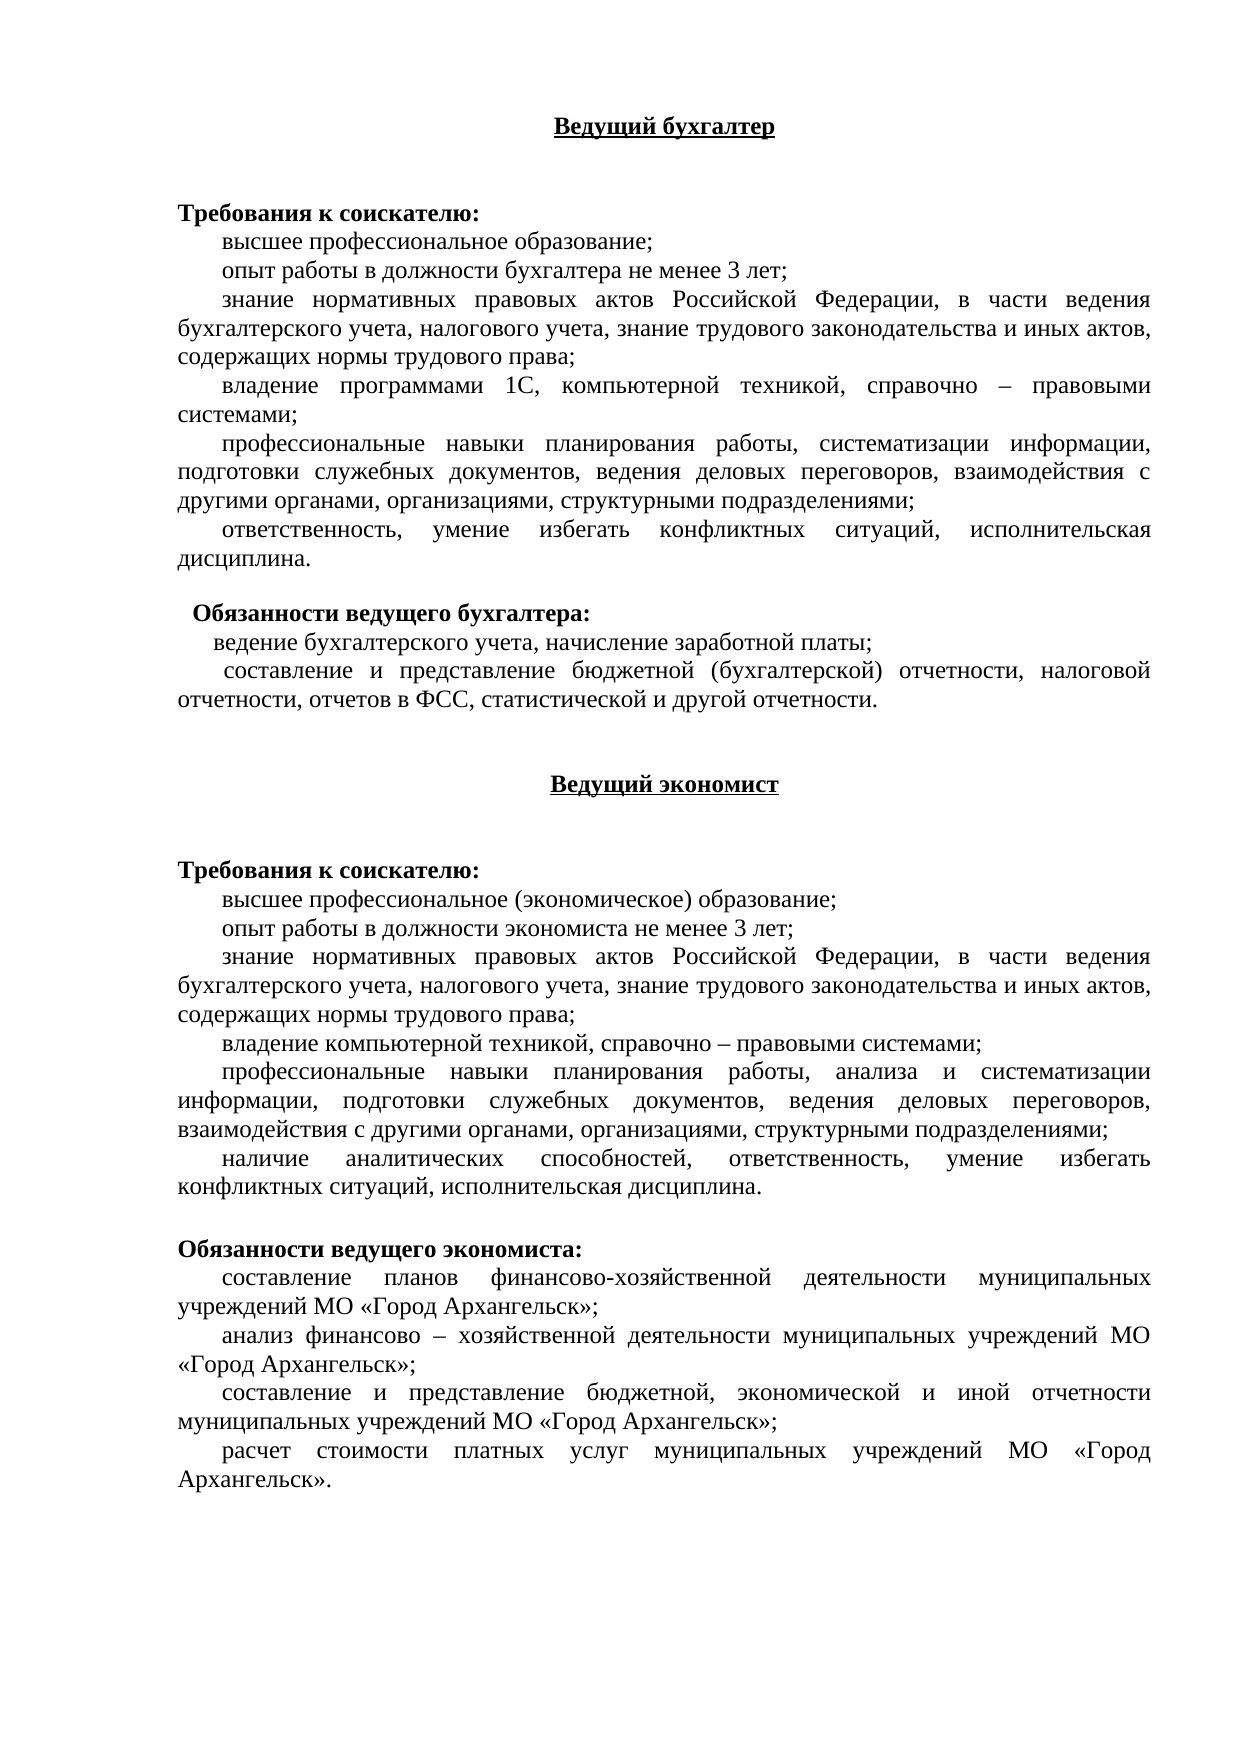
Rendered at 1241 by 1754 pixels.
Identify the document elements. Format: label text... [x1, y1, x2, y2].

text Требования к соискателю: [177, 198, 1152, 226]
text профессиональные навыки планирования работы, систематизации информации, подготовки служебных документов, ведения деловых переговоров, взаимодействия с другими органами, организациями, структурными подразделениями; [177, 428, 1152, 514]
text опыт работы в должности экономиста не менее 3 лет; [177, 913, 1152, 941]
text знание нормативных правовых актов Российской Федерации, в части ведения бухгалтерского учета, налогового учета, знание трудового законодательства и иных актов, содержащих нормы трудового права; [177, 284, 1152, 370]
text составление и представление бюджетной (бухгалтерской) отчетности, налоговой отчетности, отчетов в ФСС, статистической и другой отчетности. [177, 655, 1152, 713]
text ведение бухгалтерского учета, начисление заработной платы; [177, 627, 1152, 655]
text составление планов финансово-хозяйственной деятельности муниципальных учреждений МО «Город Архангельск»; [177, 1262, 1152, 1320]
text владение программами 1С, компьютерной техникой, справочно – правовыми системами; [177, 370, 1152, 428]
text высшее профессиональное образование; [177, 226, 1152, 255]
text высшее профессиональное (экономическое) образование; [177, 884, 1152, 913]
text владение компьютерной техникой, справочно – правовыми системами; [177, 1028, 1152, 1056]
text знание нормативных правовых актов Российской Федерации, в части ведения бухгалтерского учета, налогового учета, знание трудового законодательства и иных актов, содержащих нормы трудового права; [177, 941, 1152, 1028]
text ответственность, умение избегать конфликтных ситуаций, исполнительская дисциплина. [177, 514, 1152, 571]
text наличие аналитических способностей, ответственность, умение избегать конфликтных ситуаций, исполнительская дисциплина. [177, 1143, 1152, 1200]
text Требования к соискателю: [177, 855, 1152, 884]
text составление и представление бюджетной, экономической и иной отчетности муниципальных учреждений МО «Город Архангельск»; [177, 1377, 1152, 1435]
text Ведущий экономист [177, 769, 1152, 798]
text Обязанности ведущего экономиста: [177, 1234, 1152, 1262]
text опыт работы в должности бухгалтера не менее 3 лет; [177, 255, 1152, 284]
text Обязанности ведущего бухгалтера: [177, 598, 1152, 627]
text Ведущий бухгалтер [177, 111, 1152, 140]
text анализ финансово – хозяйственной деятельности муниципальных учреждений МО «Город Архангельск»; [177, 1320, 1152, 1377]
text расчет стоимости платных услуг муниципальных учреждений МО «Город Архангельск». [177, 1435, 1152, 1492]
text профессиональные навыки планирования работы, анализа и систематизации информации, подготовки служебных документов, ведения деловых переговоров, взаимодействия с другими органами, организациями, структурными подразделениями; [177, 1056, 1152, 1143]
